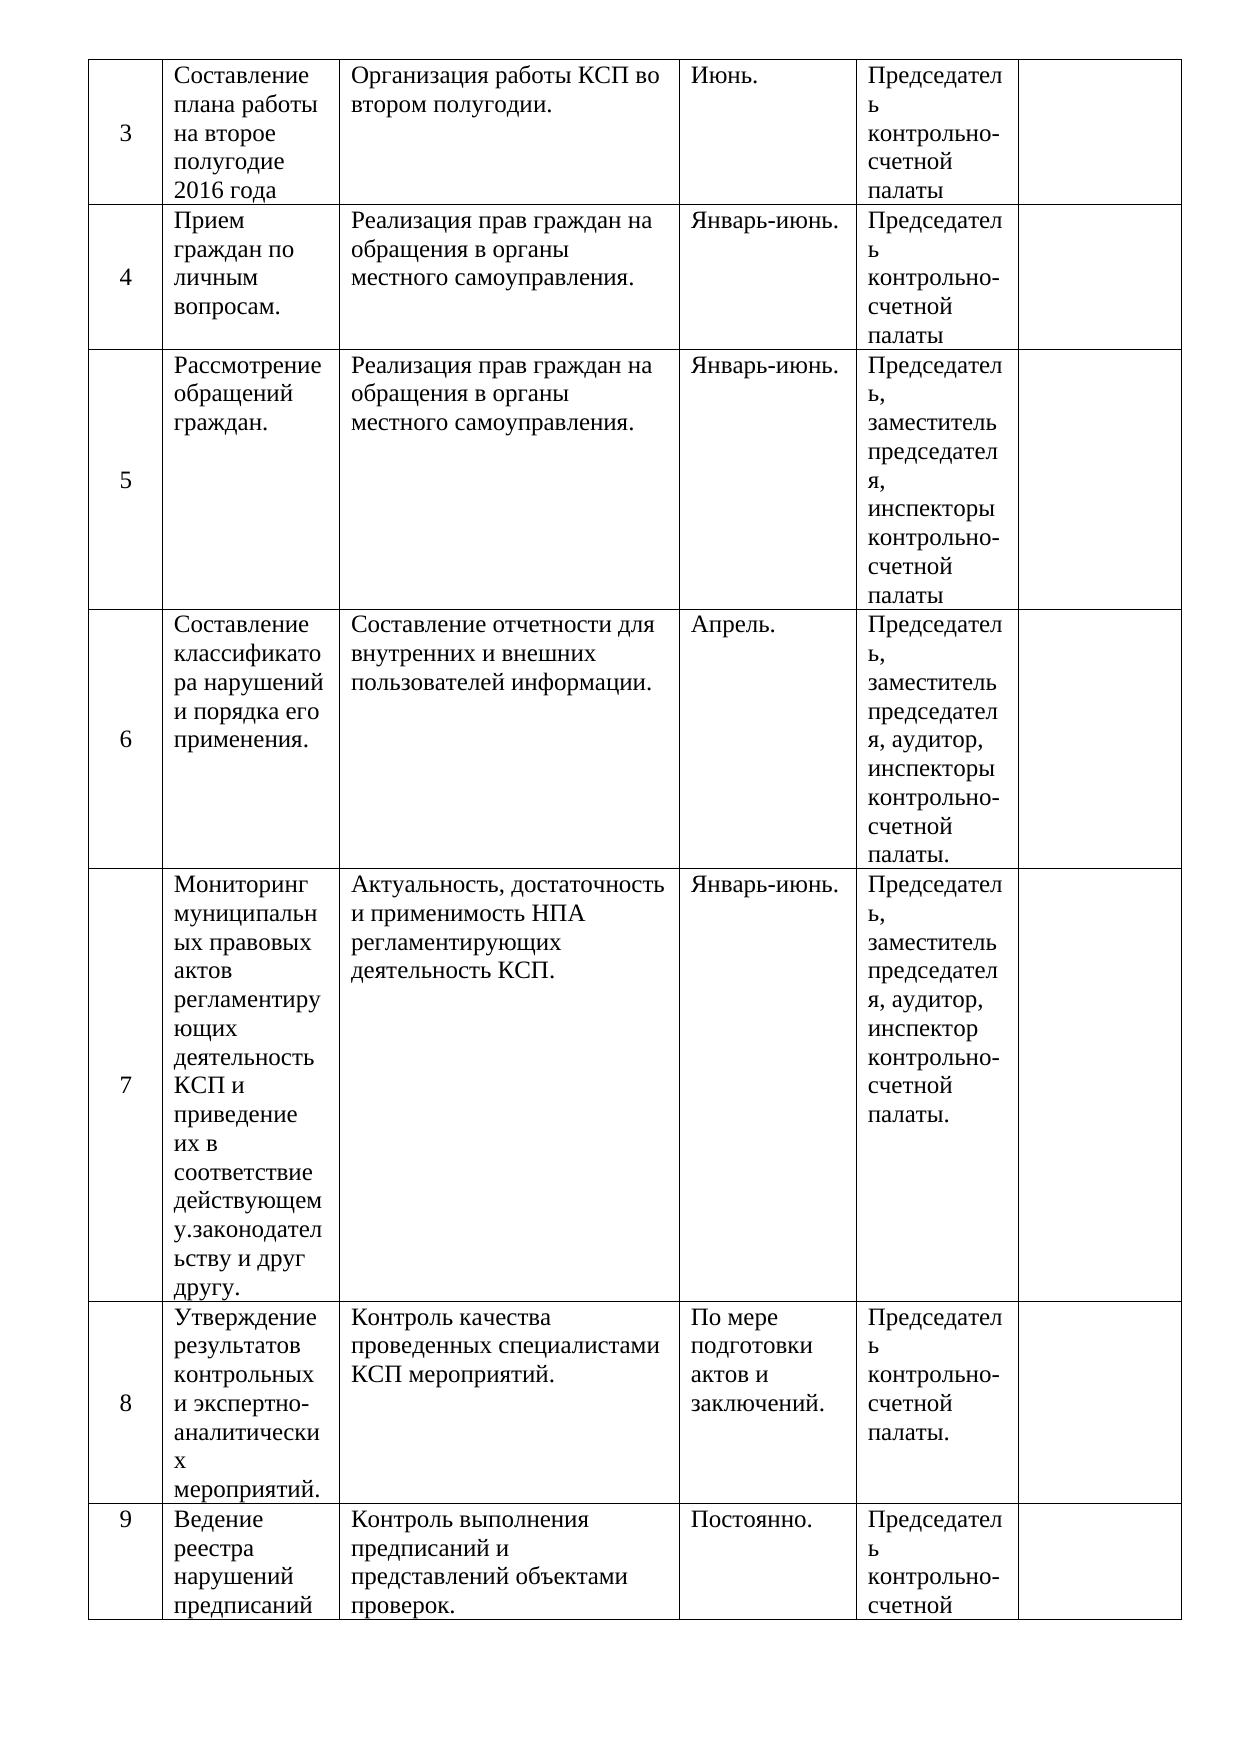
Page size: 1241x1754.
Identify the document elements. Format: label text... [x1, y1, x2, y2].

table_cell 5 [89, 350, 162, 608]
table_cell Реализация прав граждан на обращения в органы местного самоуправления. [340, 350, 679, 608]
table_cell Утверждение результатов контрольных и экспертно-аналитических мероприятий. [163, 1302, 339, 1503]
table_cell Председатель, заместитель председателя, аудитор, инспектор контрольно-счетной палаты. [857, 869, 1018, 1301]
table_cell [1019, 1504, 1181, 1619]
table_cell [1019, 610, 1181, 868]
table_cell 4 [89, 205, 162, 349]
table_cell 6 [89, 610, 162, 868]
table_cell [340, 1504, 679, 1619]
table_cell [1019, 1302, 1181, 1503]
table_cell Актуальность, достаточность и применимость НПА регламентирующих деятельность КСП. [340, 869, 679, 1301]
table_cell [163, 1504, 339, 1619]
table_cell Председатель контрольно-счетной палаты. [857, 1302, 1018, 1503]
table_cell Контроль качества проведенных специалистами КСП мероприятий. [340, 1302, 679, 1503]
table_cell Прием граждан по личным вопросам. [163, 205, 339, 349]
table_cell Председатель контрольно-счетной палаты [857, 205, 1018, 349]
table_cell Рассмотрение обращений граждан. [163, 350, 339, 608]
table_cell 7 [89, 869, 162, 1301]
table_cell 9 [89, 1504, 162, 1619]
table_cell Мониторинг муниципальных правовых актов регламентирующих деятельность КСП и приведение их в соответствие действующему.законодательству и друг другу. [163, 869, 339, 1301]
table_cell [857, 1504, 1018, 1619]
table_cell Реализация прав граждан на обращения в органы местного самоуправления. [340, 205, 679, 349]
table_cell По мере подготовки актов и заключений. [680, 1302, 856, 1503]
table_cell Председатель, заместитель председателя, инспекторы контрольно-счетной палаты [857, 350, 1018, 608]
table_cell Постоянно. [680, 1504, 856, 1619]
table_cell 8 [89, 1302, 162, 1503]
table_cell Январь-июнь. [680, 350, 856, 608]
table_cell Организация работы КСП во втором полугодии. [340, 60, 679, 204]
table_cell Январь-июнь. [680, 869, 856, 1301]
table_cell [1019, 205, 1181, 349]
table_cell Апрель. [680, 610, 856, 868]
table_cell Январь-июнь. [680, 205, 856, 349]
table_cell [857, 60, 1018, 204]
table_cell Составление отчетности для внутренних и внешних пользователей информации. [340, 610, 679, 868]
table_cell Председатель, заместитель председателя, аудитор, инспекторы контрольно-счетной палаты. [857, 610, 1018, 868]
table_cell Составление плана работы на второе полугодие 2016 года [163, 60, 339, 204]
table_cell [1019, 60, 1181, 204]
table_cell Июнь. [680, 60, 856, 204]
table_cell Составление классификатора нарушений и порядка его применения. [163, 610, 339, 868]
table_cell 3 [89, 60, 162, 204]
table_cell [1019, 869, 1181, 1301]
table_cell [1019, 350, 1181, 608]
